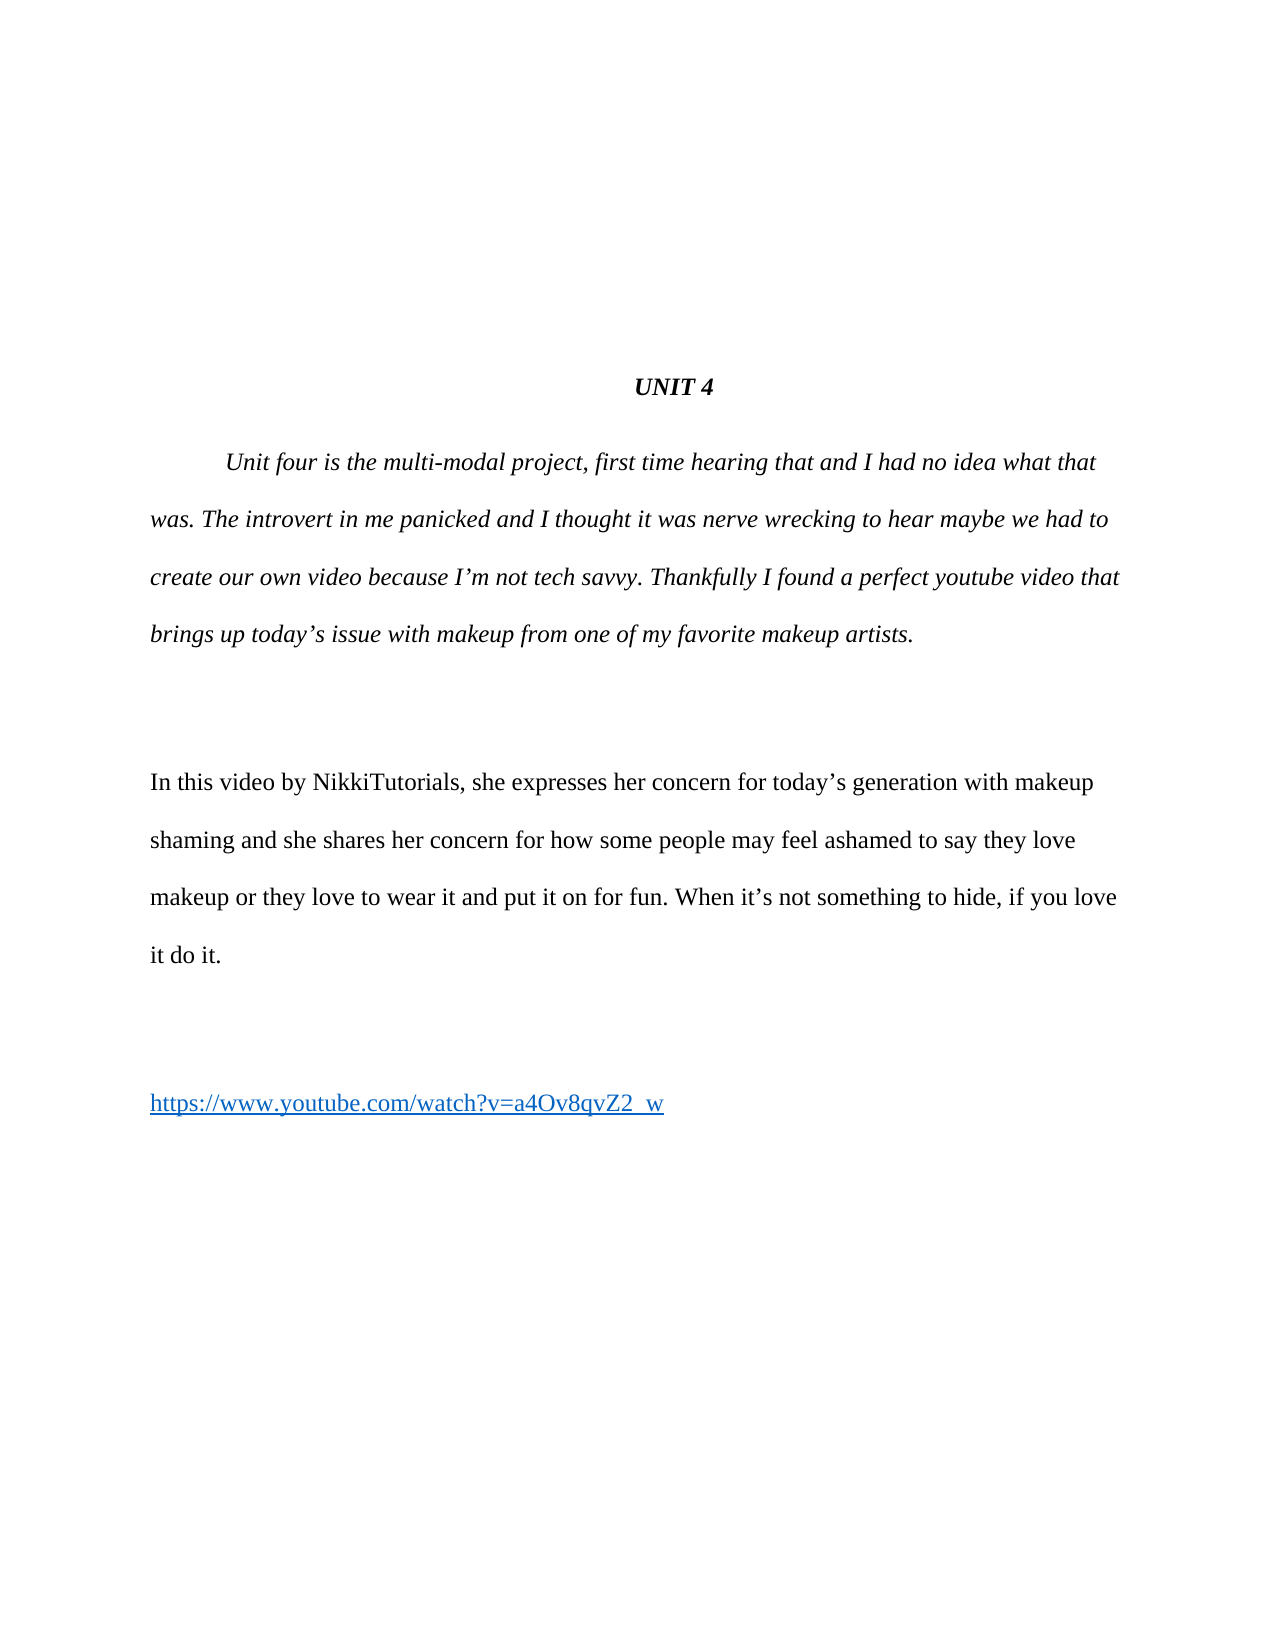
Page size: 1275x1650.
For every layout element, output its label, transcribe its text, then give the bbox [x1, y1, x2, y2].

text Unit four is the multi-modal project, first time hearing that and I had no idea what that was. The introvert in me panicked and I thought it was nerve wrecking to hear maybe we had to create our own video because I’m not tech savvy. Thankfully I found a perfect youtube video that brings up today’s issue with makeup from one of my favorite makeup artists. [150, 447, 1125, 648]
text In this video by NikkiTutorials, she expresses her concern for today’s generation with makeup shaming and she shares her concern for how some people may feel ashamed to say they love makeup or they love to wear it and put it on for fun. When it’s not something to hide, if you love it do it. [150, 767, 1125, 969]
text UNIT 4 [150, 372, 1125, 401]
text https://www.youtube.com/watch?v=a4Ov8qvZ2_w [150, 1088, 1125, 1117]
